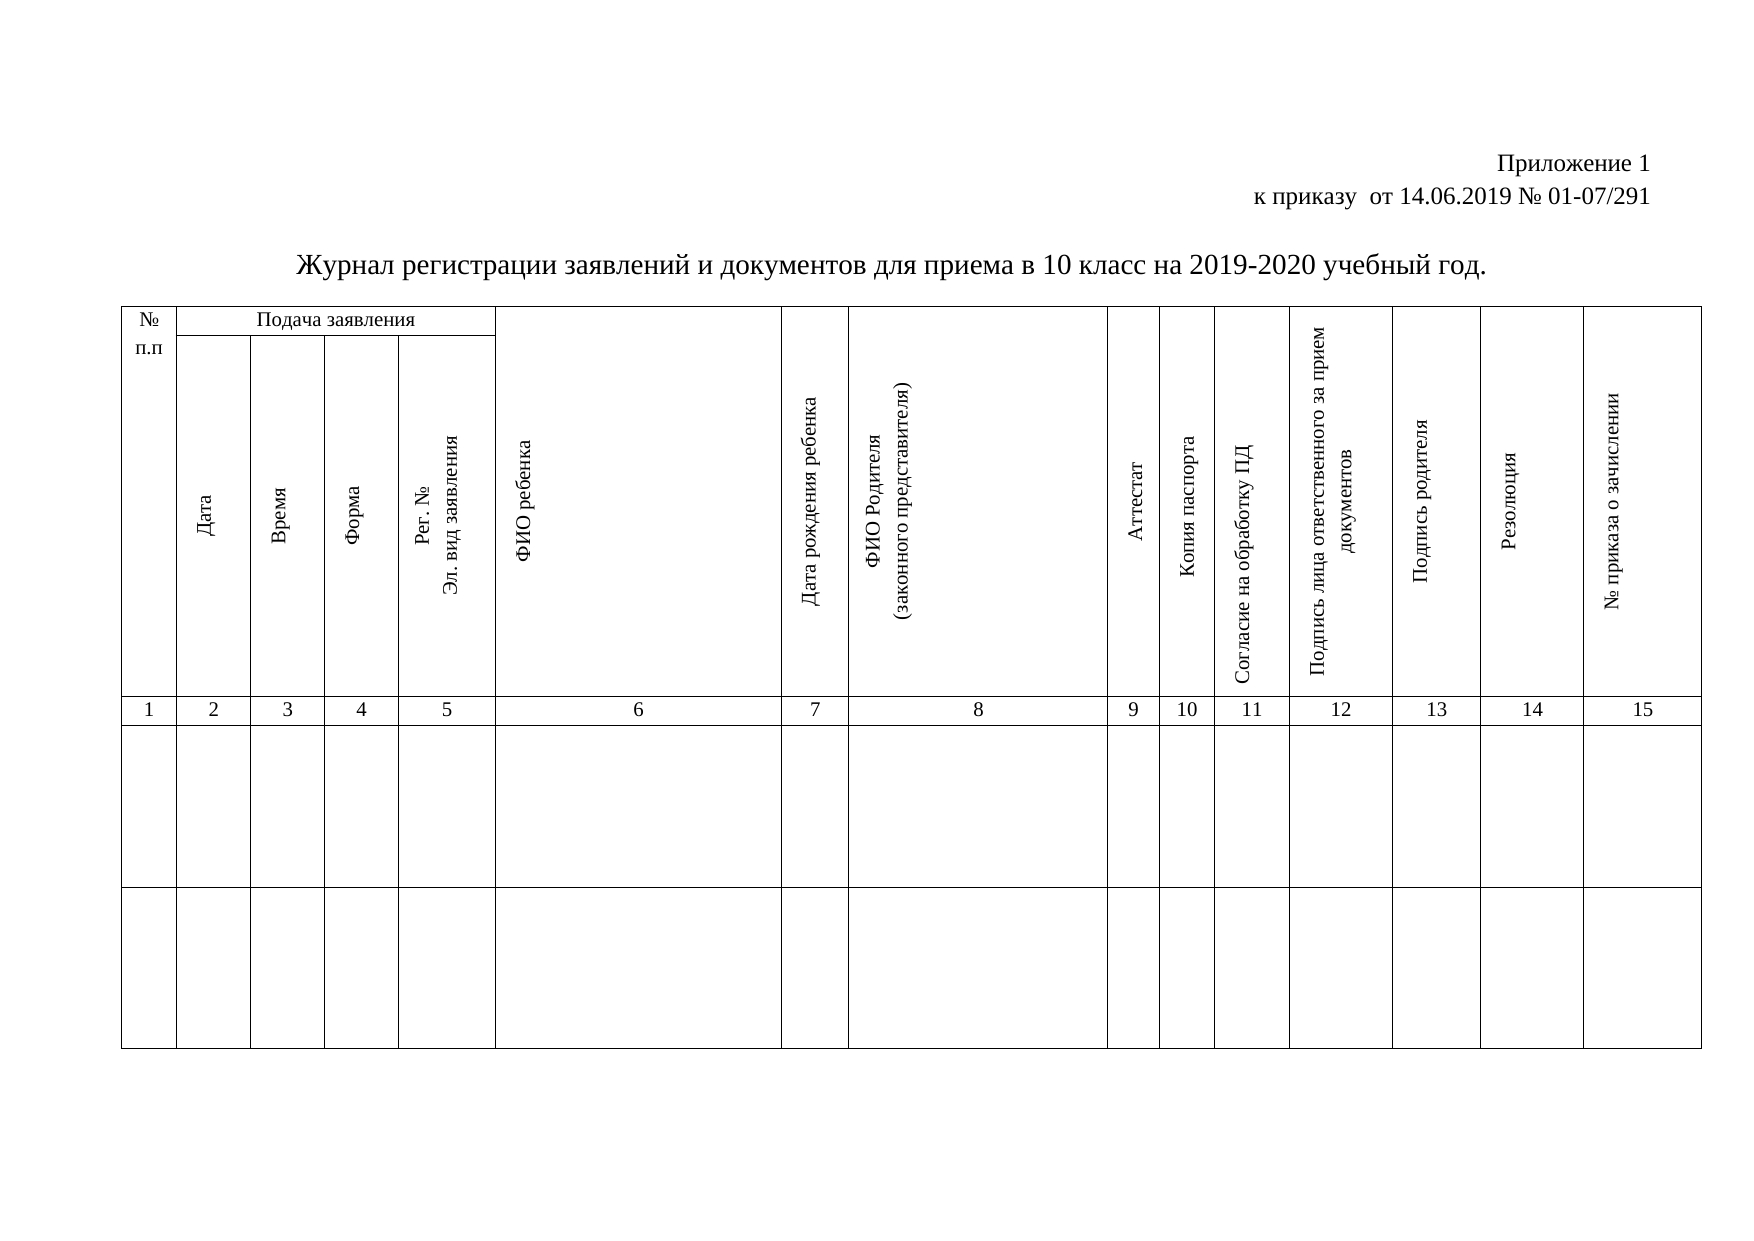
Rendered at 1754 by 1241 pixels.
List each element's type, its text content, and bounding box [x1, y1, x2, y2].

table_cell [1290, 888, 1392, 1048]
table_cell [1584, 726, 1701, 887]
text Приложение 1 [133, 148, 1651, 176]
text к приказу от 14.06.2019 № 01-07/291 [133, 181, 1651, 209]
table_cell 2 [177, 697, 250, 725]
table_header Подача заявления [177, 307, 495, 335]
table_cell [251, 726, 324, 887]
table_header Дата рождения ребенка [782, 307, 848, 696]
table_cell [849, 888, 1107, 1048]
table_header Аттестат [1108, 307, 1159, 696]
table_cell [399, 888, 495, 1048]
table_cell [782, 888, 848, 1048]
table_cell 13 [1393, 697, 1480, 725]
table_cell [1108, 888, 1159, 1048]
table_cell [1393, 888, 1480, 1048]
table_cell [1160, 888, 1214, 1048]
table_cell [849, 726, 1107, 887]
table_header Копия паспорта [1160, 307, 1214, 696]
table_cell [1290, 726, 1392, 887]
table_cell [1160, 726, 1214, 887]
text Журнал регистрации заявлений и документов для приема в 10 класс на 2019-2020 учебный год. [133, 247, 1651, 280]
table_header Подпись лица ответственного за прием документов [1290, 307, 1392, 696]
table_cell [251, 888, 324, 1048]
table_header Согласие на обработку ПД [1215, 307, 1289, 696]
table_cell [1481, 888, 1583, 1048]
table_cell 10 [1160, 697, 1214, 725]
table_cell 3 [251, 697, 324, 725]
table_cell [496, 726, 781, 887]
table_cell [782, 726, 848, 887]
table_cell 14 [1481, 697, 1583, 725]
table_header Резолюция [1481, 307, 1583, 696]
table_cell Рег. № Эл. вид заявления [399, 336, 495, 696]
table_cell [177, 888, 250, 1048]
table_cell [325, 726, 398, 887]
table_cell [177, 726, 250, 887]
table_cell Время [251, 336, 324, 696]
table_header ФИО ребенка [496, 307, 781, 696]
table_cell [1584, 888, 1701, 1048]
table_header Подпись родителя [1393, 307, 1480, 696]
table_cell 7 [782, 697, 848, 725]
table_cell 11 [1215, 697, 1289, 725]
table_header ФИО Родителя (законного представителя) [849, 307, 1107, 696]
table_cell 15 [1584, 697, 1701, 725]
table_header № п.п [122, 307, 176, 696]
table_cell [325, 888, 398, 1048]
table_cell [496, 888, 781, 1048]
table_cell [399, 726, 495, 887]
table_cell 8 [849, 697, 1107, 725]
table_cell 9 [1108, 697, 1159, 725]
table_header № приказа о зачислении [1584, 307, 1701, 696]
table_cell 12 [1290, 697, 1392, 725]
table_cell 5 [399, 697, 495, 725]
table_cell 4 [325, 697, 398, 725]
table_cell [1215, 726, 1289, 887]
table_cell 1 [122, 697, 176, 725]
table_cell [1215, 888, 1289, 1048]
table_cell [122, 726, 176, 887]
table_cell [1108, 726, 1159, 887]
table_cell Форма [325, 336, 398, 696]
table_cell 6 [496, 697, 781, 725]
table_cell Дата [177, 336, 250, 696]
table_cell [1393, 726, 1480, 887]
table_cell [122, 888, 176, 1048]
table_cell [1481, 726, 1583, 887]
